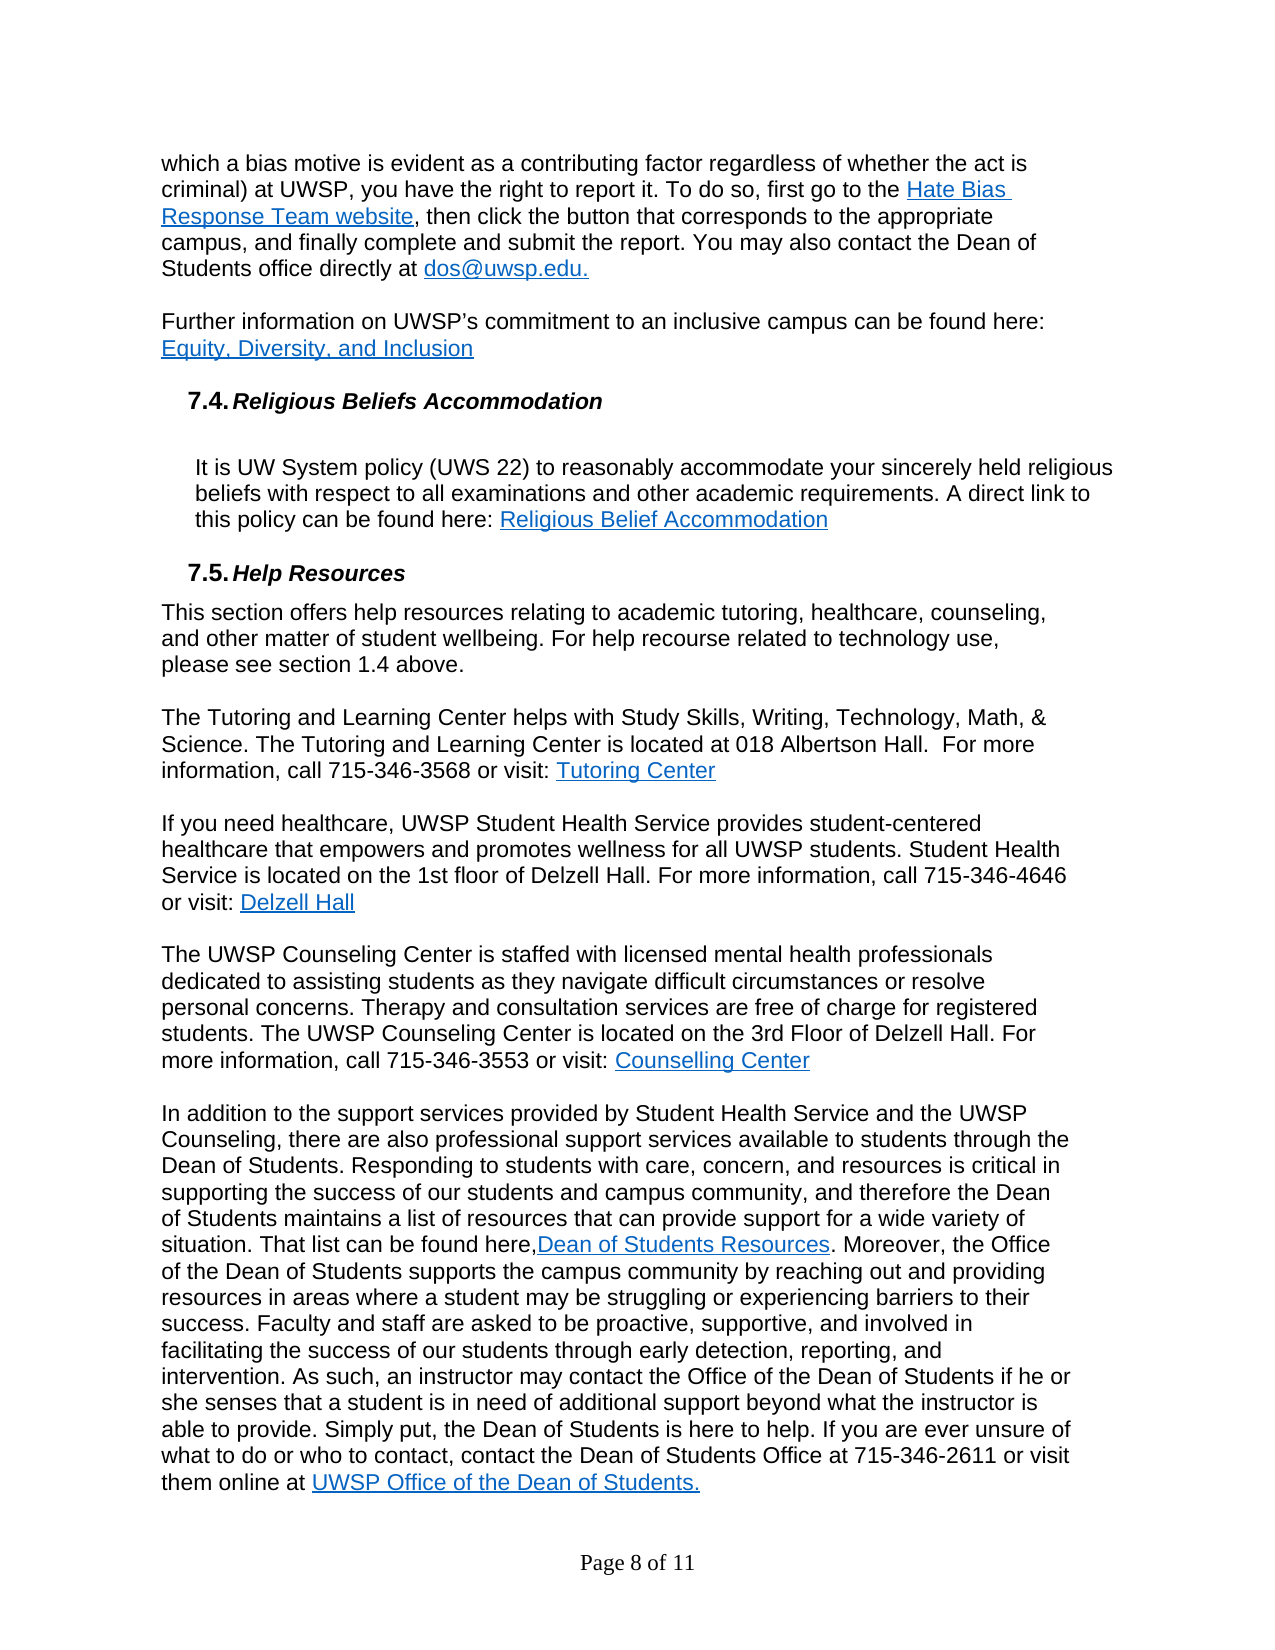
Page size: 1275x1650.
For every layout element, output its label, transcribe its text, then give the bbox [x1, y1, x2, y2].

text It is UW System policy (UWS 22) to reasonably accommodate your sincerely held religious beliefs with respect to all examinations and other academic requirements. A direct link to this policy can be found here: Religious Belief Accommodation [195, 453, 1125, 532]
subtitle Religious Beliefs Accommodation [187, 386, 1125, 414]
subtitle Help Resources [187, 557, 1125, 586]
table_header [150, 150, 1084, 361]
